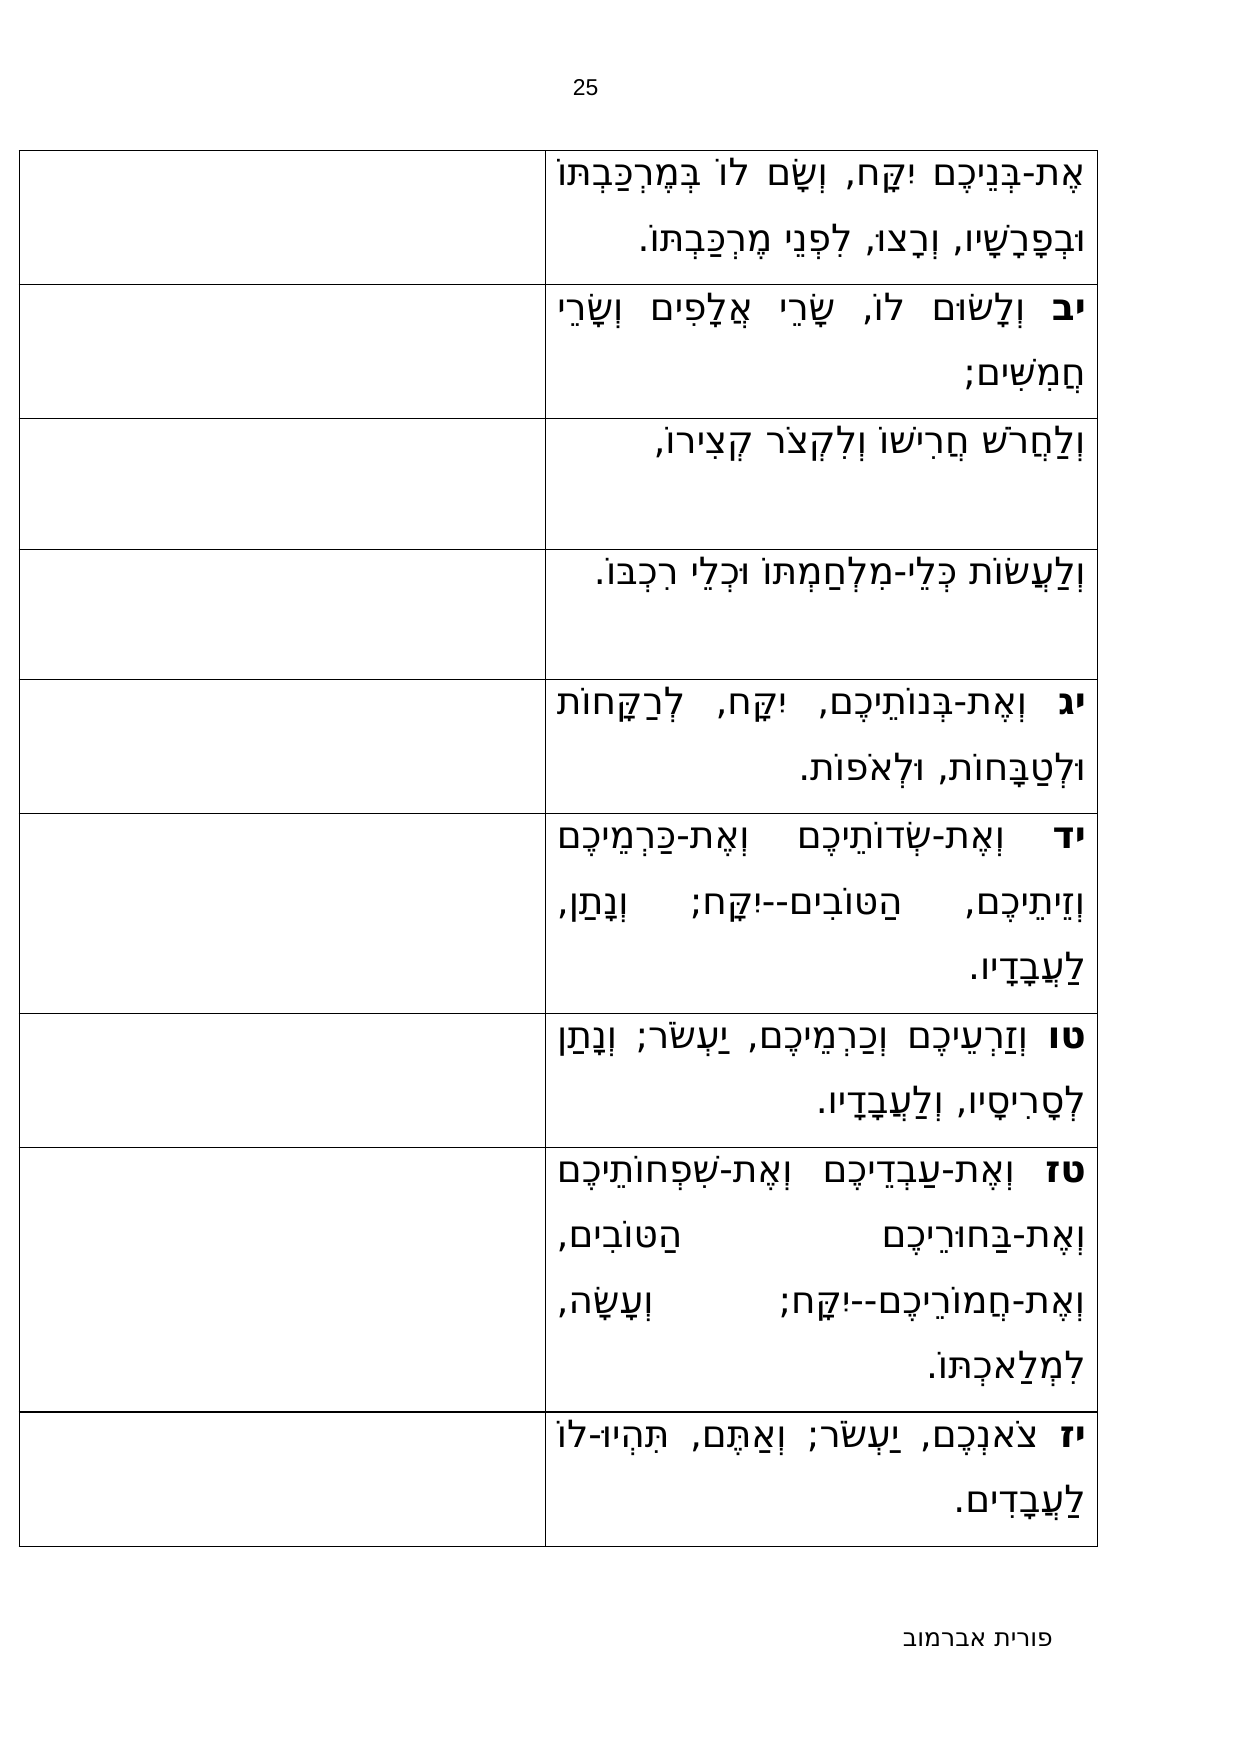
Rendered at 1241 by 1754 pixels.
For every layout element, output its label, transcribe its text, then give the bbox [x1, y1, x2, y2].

table_cell [20, 419, 545, 548]
table_cell [20, 680, 545, 813]
table_cell [20, 550, 545, 679]
table_cell יד וְאֶת-שְׂדוֹתֵיכֶם וְאֶת-כַּרְמֵיכֶם וְזֵיתֵיכֶם, הַטּוֹבִים--יִקָּח; וְנָתַן, לַעֲבָדָיו. [546, 814, 1097, 1012]
table_cell אֶת-בְּנֵיכֶם יִקָּח, וְשָׂם לוֹ בְּמֶרְכַּבְתּוֹ וּבְפָרָשָׁיו, וְרָצוּ, לִפְנֵי מֶרְכַּבְתּוֹ. [546, 151, 1097, 284]
table_cell וְלַעֲשׂוֹת כְּלֵי-מִלְחַמְתּוֹ וּכְלֵי רִכְבּוֹ. [546, 550, 1097, 679]
table_cell יג וְאֶת-בְּנוֹתֵיכֶם, יִקָּח, לְרַקָּחוֹת וּלְטַבָּחוֹת, וּלְאֹפוֹת. [546, 680, 1097, 813]
table_cell וְלַחֲרֹשׁ חֲרִישׁוֹ וְלִקְצֹר קְצִירוֹ, [546, 419, 1097, 548]
table_cell [20, 1148, 545, 1411]
table_cell טז וְאֶת-עַבְדֵיכֶם וְאֶת-שִׁפְחוֹתֵיכֶם וְאֶת-בַּחוּרֵיכֶם הַטּוֹבִים, וְאֶת-חֲמוֹרֵיכֶם--יִקָּח; וְעָשָׂה, לִמְלַאכְתּוֹ. [546, 1148, 1097, 1411]
table_cell יז צֹאנְכֶם, יַעְשֹׂר; וְאַתֶּם, תִּהְיוּ-לוֹ לַעֲבָדִים. [546, 1413, 1097, 1546]
table_cell [20, 1413, 545, 1546]
table_cell יב וְלָשׂוּם לוֹ, שָׂרֵי אֲלָפִים וְשָׂרֵי חֲמִשִּׁים; [546, 285, 1097, 418]
table_cell טו וְזַרְעֵיכֶם וְכַרְמֵיכֶם, יַעְשֹׂר; וְנָתַן לְסָרִיסָיו, וְלַעֲבָדָיו. [546, 1014, 1097, 1147]
table_cell [20, 814, 545, 1012]
table_cell [20, 151, 545, 284]
table_cell [20, 285, 545, 418]
table_cell [20, 1014, 545, 1147]
